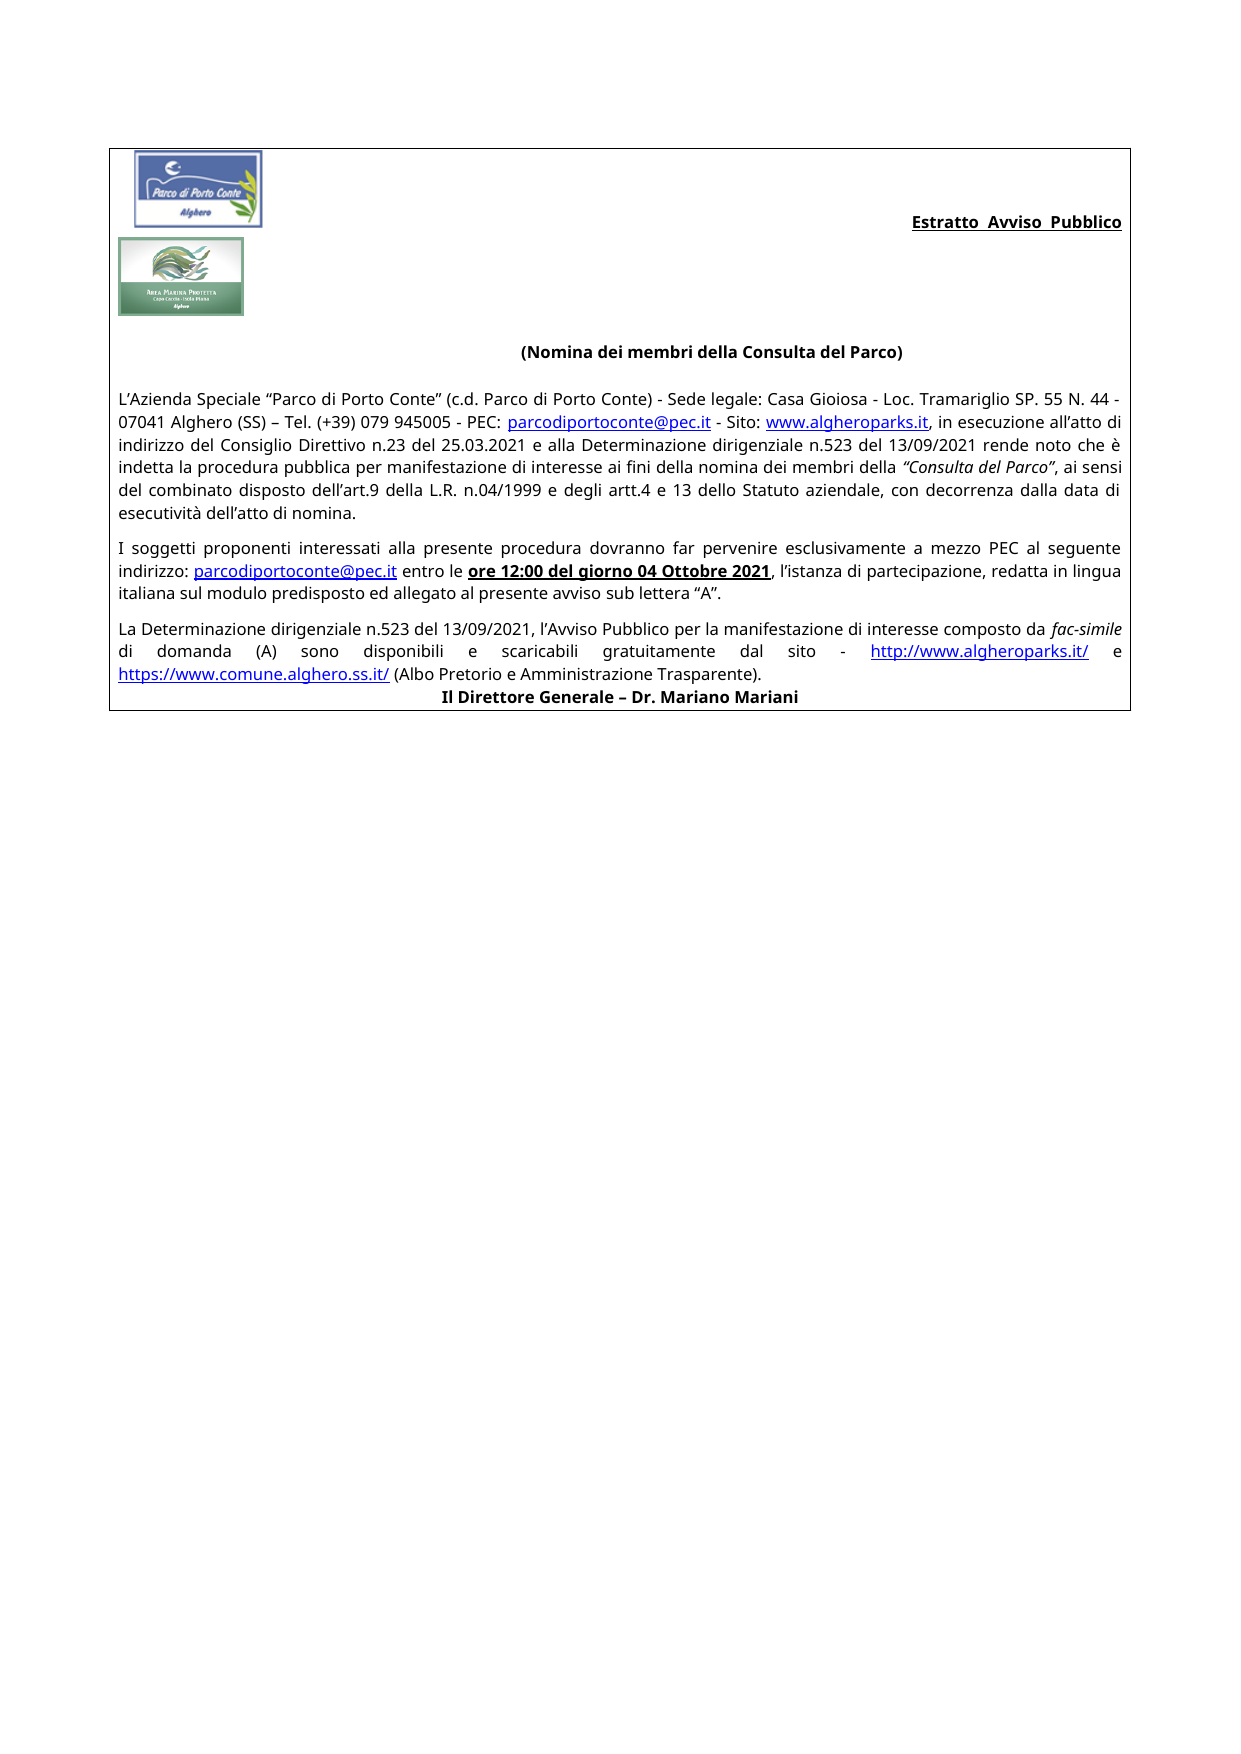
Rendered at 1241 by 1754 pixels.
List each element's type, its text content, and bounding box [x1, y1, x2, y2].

text La Determinazione dirigenziale n.523 del 13/09/2021, l’Avviso Pubblico per la manifestazione di interesse composto da fac-simile di domanda (A) sono disponibili e scaricabili gratuitamente dal sito - http://www.algheroparks.it/ e https://www.comune.alghero.ss.it/ (Albo Pretorio e Amministrazione Trasparente). [110, 614, 1130, 682]
picture [134, 150, 265, 229]
text Estratto Avviso Pubblico [110, 149, 1130, 316]
text (Nomina dei membri della Consulta del Parco) [110, 338, 1130, 364]
text Il Direttore Generale – Dr. Mariano Mariani [110, 682, 1130, 710]
text I soggetti proponenti interessati alla presente procedura dovranno far pervenire esclusivamente a mezzo PEC al seguente indirizzo: parcodiportoconte@pec.it entro le ore 12:00 del giorno 04 Ottobre 2021, l’istanza di partecipazione, redatta in lingua italiana sul modulo predisposto ed allegato al presente avviso sub lettera “A”. [110, 533, 1130, 605]
picture [118, 237, 244, 316]
text L’Azienda Speciale “Parco di Porto Conte” (c.d. Parco di Porto Conte) - Sede legale: Casa Gioiosa - Loc. Tramariglio SP. 55 N. 44 - 07041 Alghero (SS) – Tel. (+39) 079 945005 - PEC: parcodiportoconte@pec.it - Sito: www.algheroparks.it, in esecuzione all’atto di indirizzo del Consiglio Direttivo n.23 del 25.03.2021 e alla Determinazione dirigenziale n.523 del 13/09/2021 rende noto che è indetta la procedura pubblica per manifestazione di interesse ai fini della nomina dei membri della “Consulta del Parco”, ai sensi del combinato disposto dell’art.9 della L.R. n.04/1999 e degli artt.4 e 13 dello Statuto aziendale, con decorrenza dalla data di esecutività dell’atto di nomina. [110, 385, 1130, 524]
